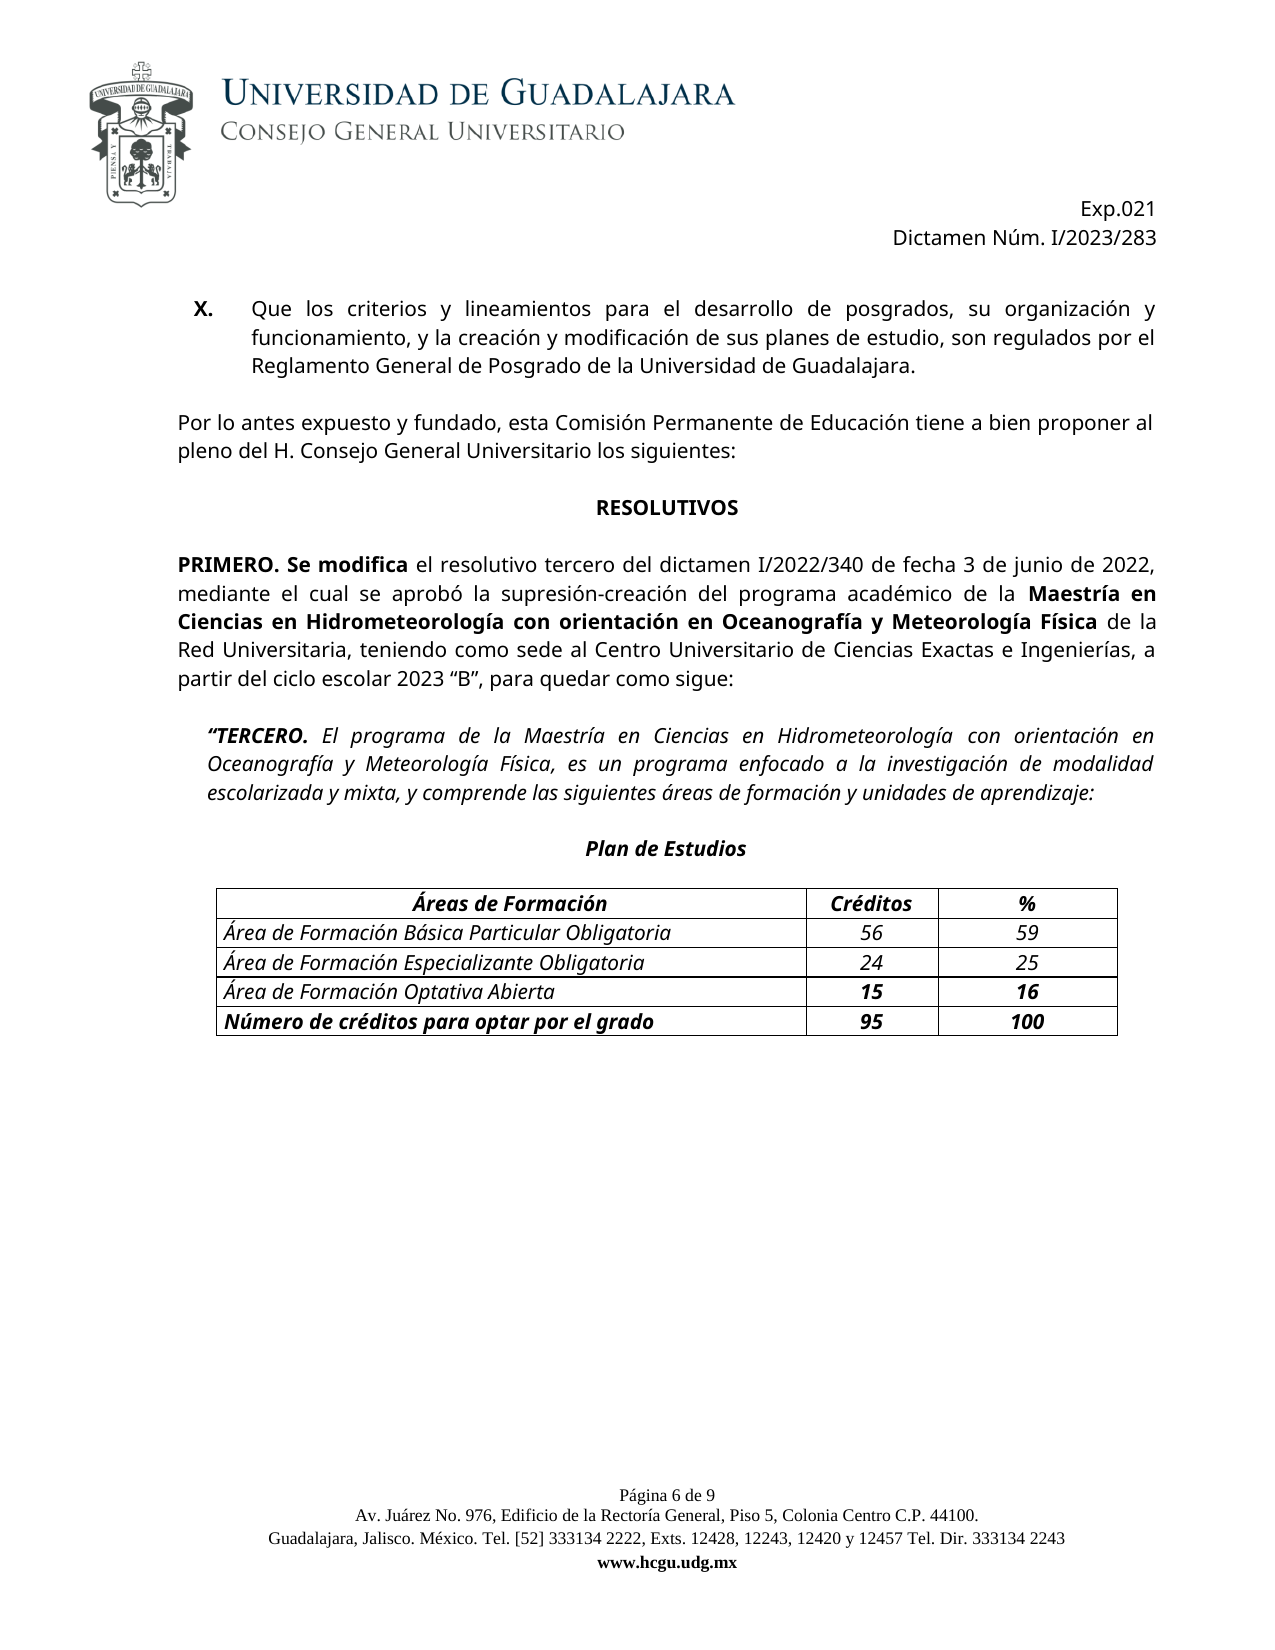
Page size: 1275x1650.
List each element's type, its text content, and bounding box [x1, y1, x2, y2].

table_cell 56 [807, 919, 938, 947]
text “TERCERO. El programa de la Maestría en Ciencias en Hidrometeorología con orientación en Oceanografía y Meteorología Física, es un programa enfocado a la investigación de modalidad escolarizada y mixta, y comprende las siguientes áreas de formación y unidades de aprendizaje: [207, 721, 1157, 806]
table_cell Área de Formación Especializante Obligatoria [217, 948, 806, 976]
text RESOLUTIVOS [177, 493, 1157, 522]
table_cell 100 [939, 1007, 1117, 1035]
table_cell 24 [807, 948, 938, 976]
table_cell Número de créditos para optar por el grado [217, 1007, 806, 1035]
table_cell Área de Formación Básica Particular Obligatoria [217, 919, 806, 947]
table_cell 59 [939, 919, 1117, 947]
table_cell 95 [807, 1007, 938, 1035]
table_header Áreas de Formación [217, 889, 806, 917]
text Plan de Estudios [177, 834, 1157, 863]
table_header Créditos [807, 889, 938, 917]
table_cell 25 [939, 948, 1117, 976]
table_cell 16 [939, 978, 1117, 1006]
text Por lo antes expuesto y fundado, esta Comisión Permanente de Educación tiene a bien proponer al pleno del H. Consejo General Universitario los siguientes: [177, 408, 1155, 465]
text PRIMERO. Se modifica el resolutivo tercero del dictamen I/2022/340 de fecha 3 de junio de 2022, mediante el cual se aprobó la supresión-creación del programa académico de la Maestría en Ciencias en Hidrometeorología con orientación en Oceanografía y Meteorología Física de la Red Universitaria, teniendo como sede al Centro Universitario de Ciencias Exactas e Ingenierías, a partir del ciclo escolar 2023 “B”, para quedar como sigue: [177, 550, 1157, 692]
picture [1, 1, 1274, 268]
list Que los criterios y lineamientos para el desarrollo de posgrados, su organización y funcionamiento, y la creación y modificación de sus planes de estudio, son regulados por el Reglamento General de Posgrado de la Universidad de Guadalajara. [213, 294, 1157, 379]
table_cell 15 [807, 978, 938, 1006]
table_cell Área de Formación Optativa Abierta [217, 978, 806, 1006]
table_header % [939, 889, 1117, 917]
